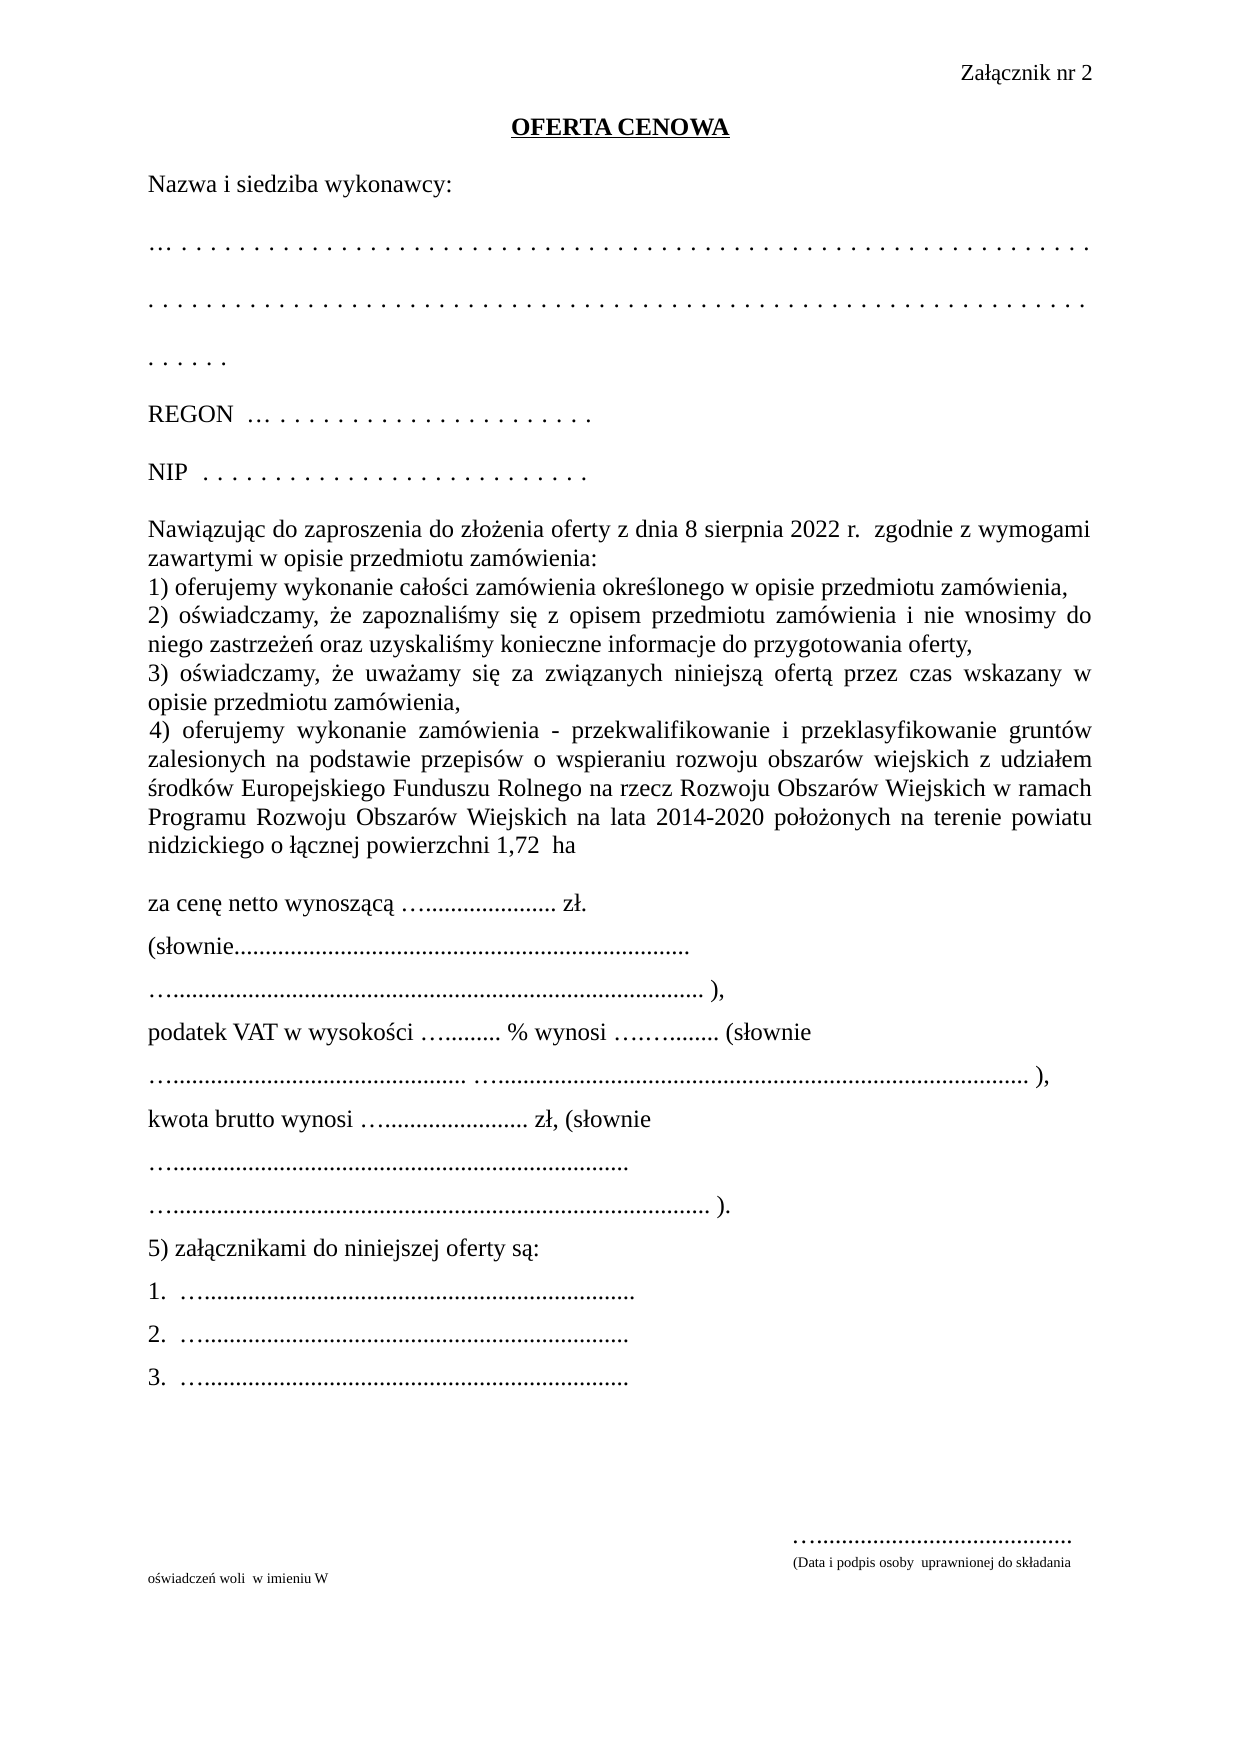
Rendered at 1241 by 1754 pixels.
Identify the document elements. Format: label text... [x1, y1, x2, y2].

text Nazwa i siedziba wykonawcy: [148, 169, 1093, 198]
text kwota brutto wynosi …....................... zł, (słownie …......................................................................... …...................................................................................... ). [148, 1104, 1093, 1219]
text Nawiązując do zaproszenia do złożenia oferty z dnia 8 sierpnia 2022 r. zgodnie z wymogami zawartymi w opisie przedmiotu zamówienia: [148, 514, 1093, 572]
text oświadczeń woli w imieniu W [148, 1570, 1093, 1587]
text OFERTA CENOWA [148, 112, 1093, 141]
text za cenę netto wynoszącą …..................... zł. (słownie......................................................................... …..................................................................................... ), [148, 888, 1093, 1003]
text 3. ….................................................................... [148, 1362, 1093, 1391]
text 1) oferujemy wykonanie całości zamówienia określonego w opisie przedmiotu zamówienia, [148, 572, 1093, 601]
text 1. …..................................................................... [148, 1276, 1093, 1305]
text 4) oferujemy wykonanie zamówienia - przekwalifikowanie i przeklasyfikowanie gruntów zalesionych na podstawie przepisów o wspieraniu rozwoju obszarów wiejskich z udziałem środków Europejskiego Funduszu Rolnego na rzecz Rozwoju Obszarów Wiejskich w ramach Programu Rozwoju Obszarów Wiejskich na lata 2014-2020 położonych na terenie powiatu nidzickiego o łącznej powierzchni 1,72 ha [148, 716, 1093, 859]
text 3) oświadczamy, że uważamy się za związanych niniejszą ofertą przez czas wskazany w opisie przedmiotu zamówienia, [148, 658, 1093, 716]
text REGON …...................... [148, 399, 1093, 428]
text …......................................... [148, 1521, 1093, 1549]
text (Data i podpis osoby uprawnionej do składania [148, 1549, 1093, 1570]
text 5) załącznikami do niniejszej oferty są: [148, 1233, 1093, 1262]
text NIP ........................... [148, 457, 1093, 486]
text Załącznik nr 2 [148, 59, 1093, 85]
text …...................................................................................................................................... [148, 227, 1093, 371]
text 2. ….................................................................... [148, 1319, 1093, 1348]
text podatek VAT w wysokości …......... % wynosi ….…........ (słownie …............................................... …..................................................................................... ), [148, 1017, 1093, 1089]
text 2) oświadczamy, że zapoznaliśmy się z opisem przedmiotu zamówienia i nie wnosimy do niego zastrzeżeń oraz uzyskaliśmy konieczne informacje do przygotowania oferty, [148, 601, 1093, 658]
